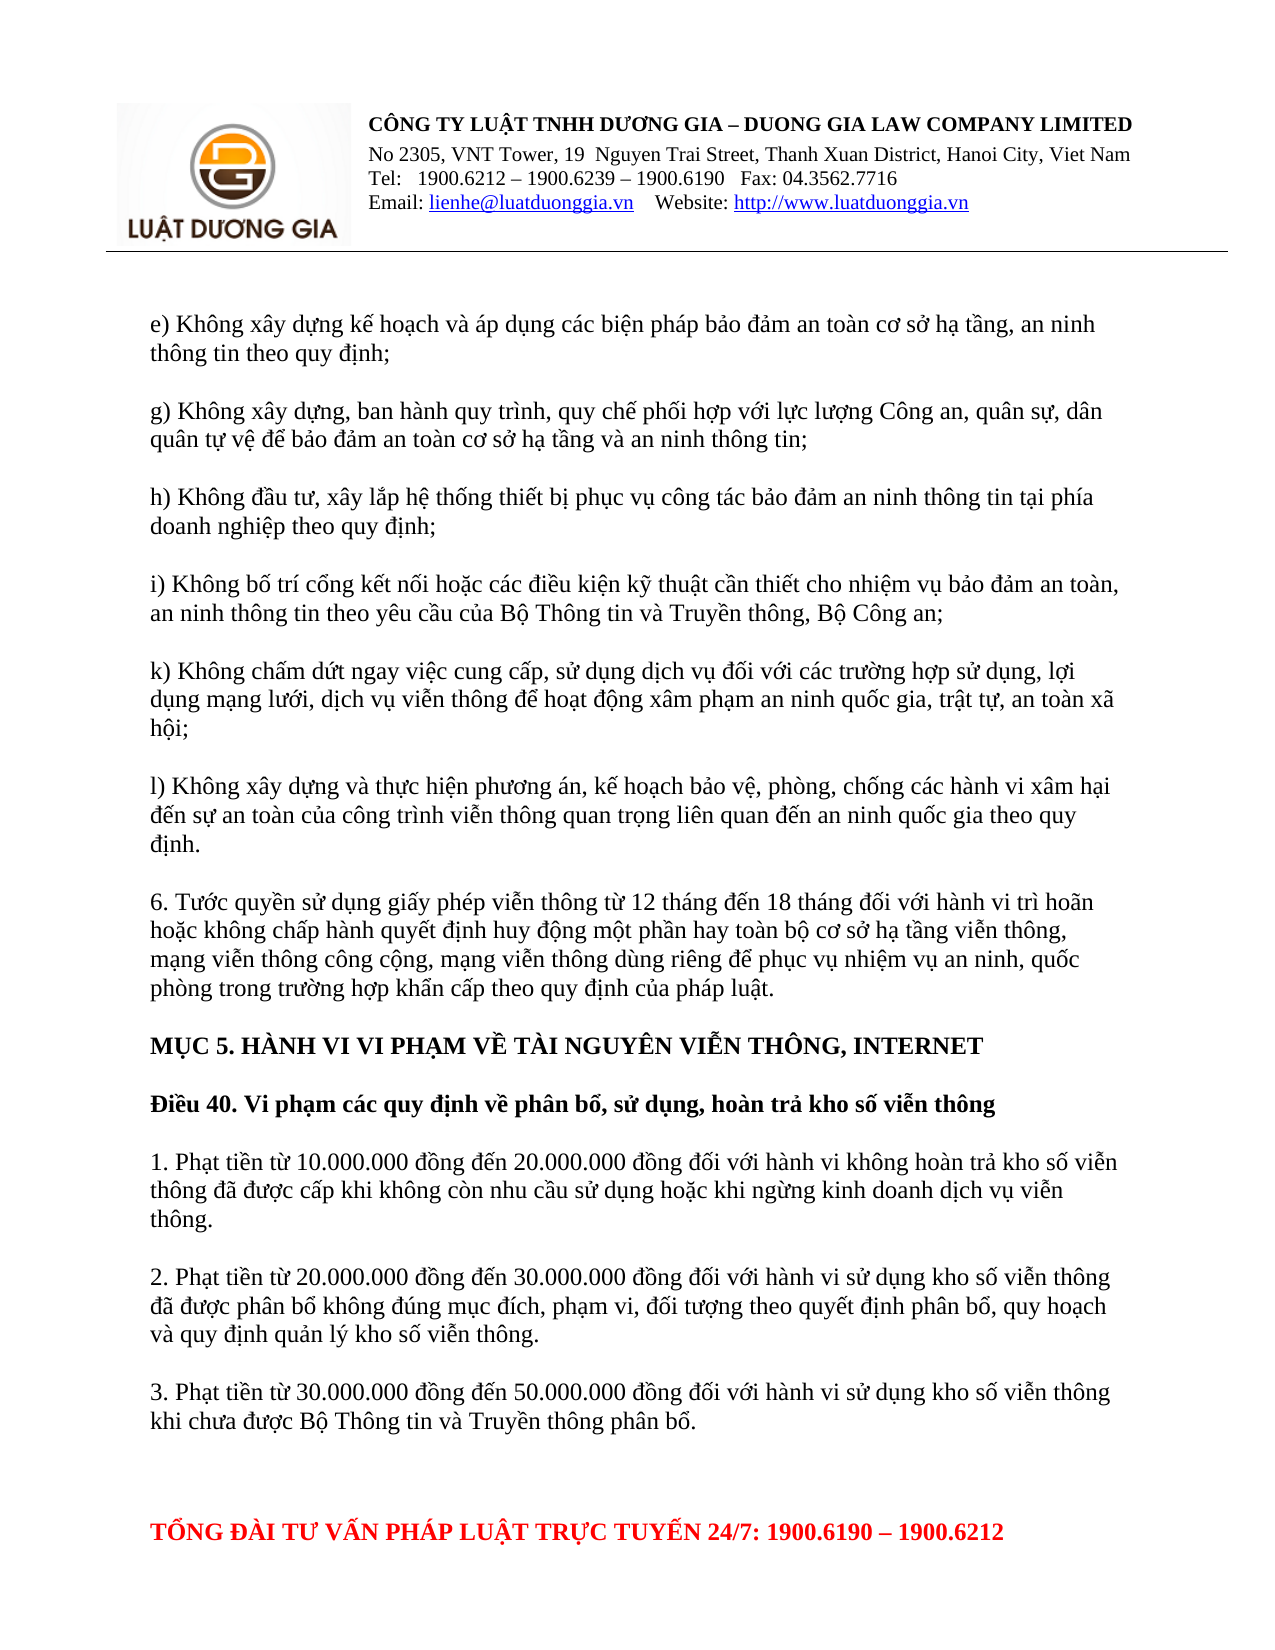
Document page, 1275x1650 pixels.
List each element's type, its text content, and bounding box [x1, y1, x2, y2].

text h) Không đầu tư, xây lắp hệ thống thiết bị phục vụ công tác bảo đảm an ninh thông tin tại phía doanh nghiệp theo quy định; [150, 482, 1125, 540]
text 1. Phạt tiền từ 10.000.000 đồng đến 20.000.000 đồng đối với hành vi không hoàn trả kho số viễn thông đã được cấp khi không còn nhu cầu sử dụng hoặc khi ngừng kinh doanh dịch vụ viễn thông. [150, 1147, 1125, 1233]
text MỤC 5. HÀNH VI VI PHẠM VỀ TÀI NGUYÊN VIỄN THÔNG, INTERNET [150, 1031, 1125, 1059]
text e) Không xây dựng kế hoạch và áp dụng các biện pháp bảo đảm an toàn cơ sở hạ tầng, an ninh thông tin theo quy định; [150, 309, 1125, 367]
picture [116, 103, 352, 246]
text l) Không xây dựng và thực hiện phương án, kế hoạch bảo vệ, phòng, chống các hành vi xâm hại đến sự an toàn của công trình viễn thông quan trọng liên quan đến an ninh quốc gia theo quy định. [150, 771, 1125, 857]
text 2. Phạt tiền từ 20.000.000 đồng đến 30.000.000 đồng đối với hành vi sử dụng kho số viễn thông đã được phân bổ không đúng mục đích, phạm vi, đối tượng theo quyết định phân bổ, quy hoạch và quy định quản lý kho số viễn thông. [150, 1262, 1125, 1348]
text i) Không bố trí cổng kết nối hoặc các điều kiện kỹ thuật cần thiết cho nhiệm vụ bảo đảm an toàn, an ninh thông tin theo yêu cầu của Bộ Thông tin và Truyền thông, Bộ Công an; [150, 569, 1125, 627]
text 3. Phạt tiền từ 30.000.000 đồng đến 50.000.000 đồng đối với hành vi sử dụng kho số viễn thông khi chưa được Bộ Thông tin và Truyền thông phân bổ. [150, 1377, 1125, 1435]
text k) Không chấm dứt ngay việc cung cấp, sử dụng dịch vụ đối với các trường hợp sử dụng, lợi dụng mạng lưới, dịch vụ viễn thông để hoạt động xâm phạm an ninh quốc gia, trật tự, an toàn xã hội; [150, 656, 1125, 742]
text 6. Tước quyền sử dụng giấy phép viễn thông từ 12 tháng đến 18 tháng đối với hành vi trì hoãn hoặc không chấp hành quyết định huy động một phần hay toàn bộ cơ sở hạ tầng viễn thông, mạng viễn thông công cộng, mạng viễn thông dùng riêng để phục vụ nhiệm vụ an ninh, quốc phòng trong trường hợp khẩn cấp theo quy định của pháp luật. [150, 887, 1125, 1002]
text g) Không xây dựng, ban hành quy trình, quy chế phối hợp với lực lượng Công an, quân sự, dân quân tự vệ để bảo đảm an toàn cơ sở hạ tầng và an ninh thông tin; [150, 396, 1125, 453]
text Điều 40. Vi phạm các quy định về phân bổ, sử dụng, hoàn trả kho số viễn thông [150, 1089, 1125, 1117]
